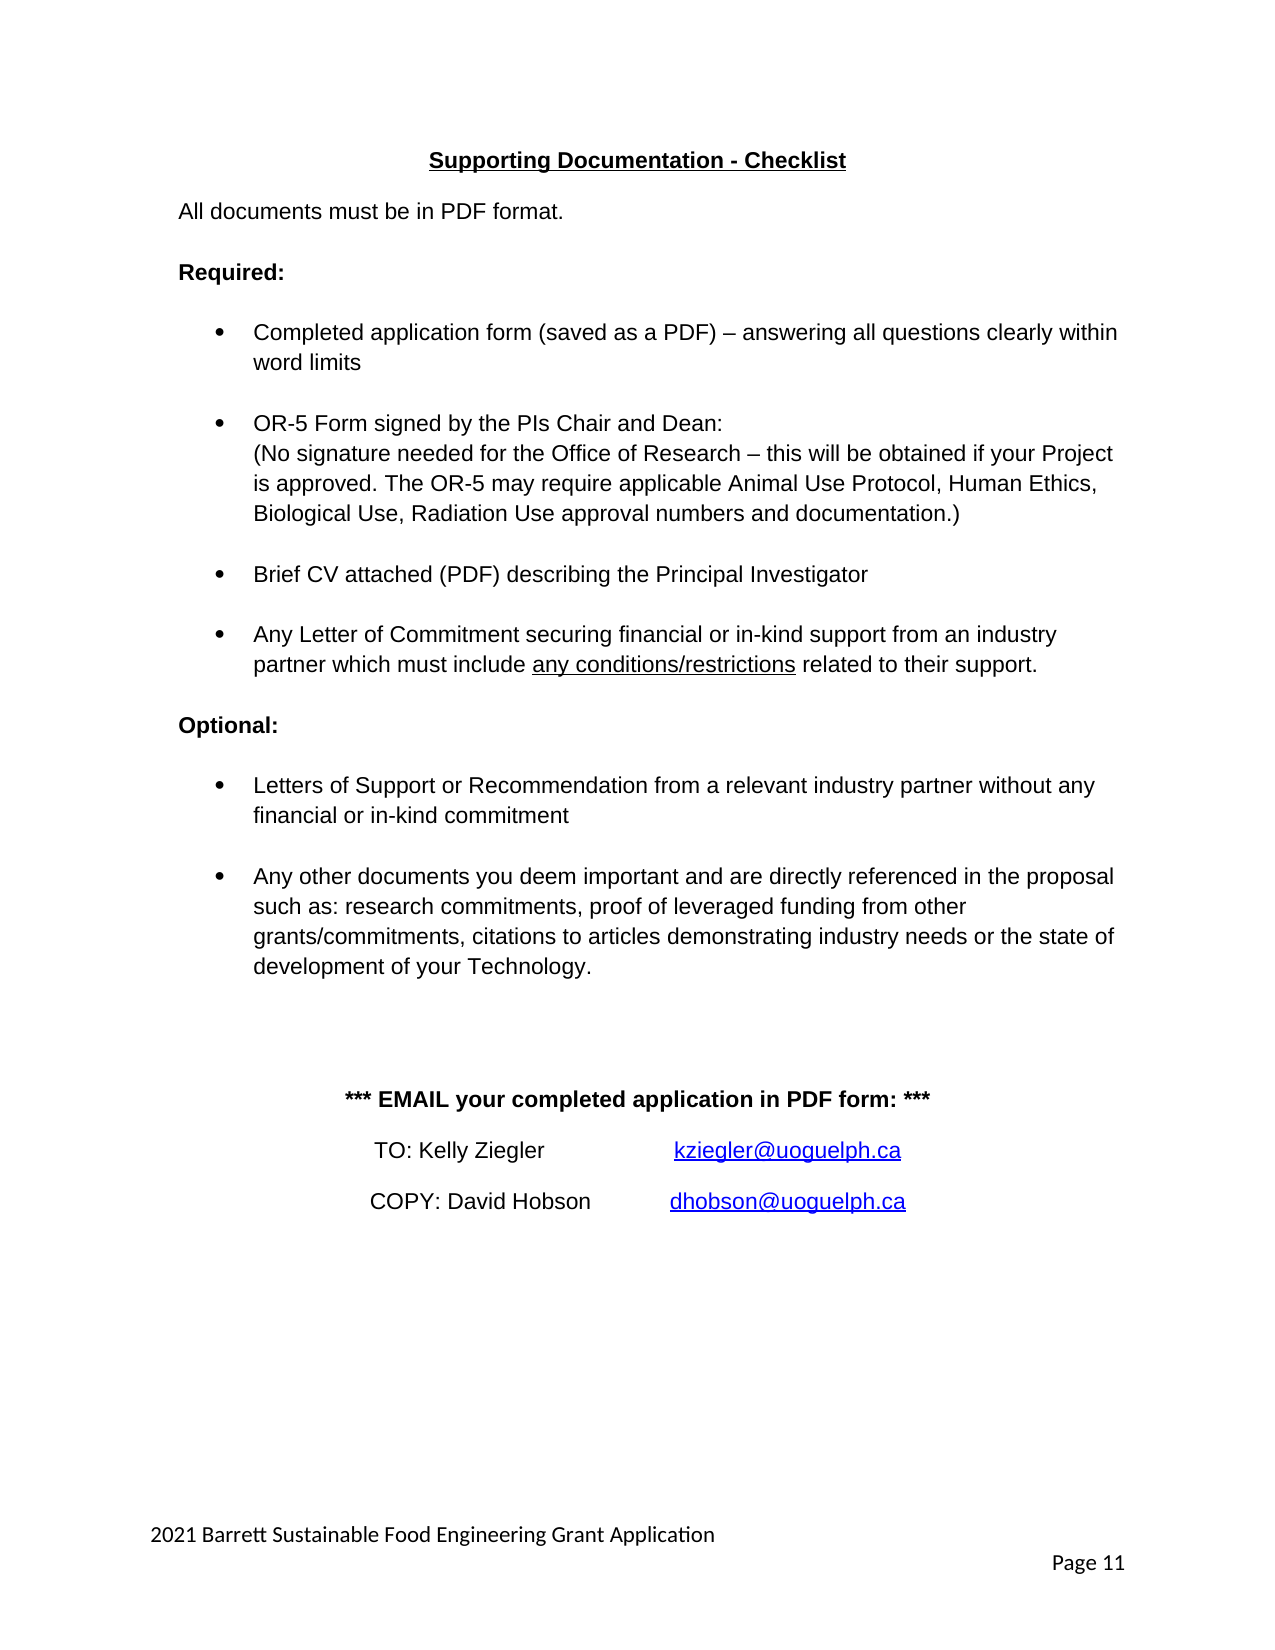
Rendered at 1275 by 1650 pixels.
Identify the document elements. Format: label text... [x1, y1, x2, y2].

list OR-5 Form signed by the PIs Chair and Dean: [216, 409, 1125, 436]
list Any Letter of Commitment securing financial or in-kind support from an industry partner which must include any conditions/restrictions related to their support. [216, 621, 1125, 678]
list Brief CV attached (PDF) describing the Principal Investigator [216, 561, 1125, 587]
text COPY: David Hobson dhobson@uoguelph.ca [150, 1188, 1125, 1214]
text All documents must be in PDF format. [178, 198, 1125, 224]
text Supporting Documentation - Checklist [150, 147, 1125, 173]
list Letters of Support or Recommendation from a relevant industry partner without any financial or in-kind commitment [216, 772, 1125, 829]
list (No signature needed for the Office of Research – this will be obtained if your Project is approved. The OR-5 may require applicable Animal Use Protocol, Human Ethics, Biological Use, Radiation Use approval numbers and documentation.) [253, 440, 1125, 527]
text Optional: [178, 712, 1125, 738]
text Required: [178, 258, 1125, 285]
list Any other documents you deem important and are directly referenced in the proposal such as: research commitments, proof of leveraged funding from other grants/commitments, citations to articles demonstrating industry needs or the state of development of your Technology. [216, 863, 1125, 980]
text *** EMAIL your completed application in PDF form: *** [150, 1086, 1125, 1112]
list Completed application form (saved as a PDF) – answering all questions clearly within word limits [216, 319, 1125, 376]
text TO: Kelly Ziegler kziegler@uoguelph.ca [150, 1137, 1125, 1163]
